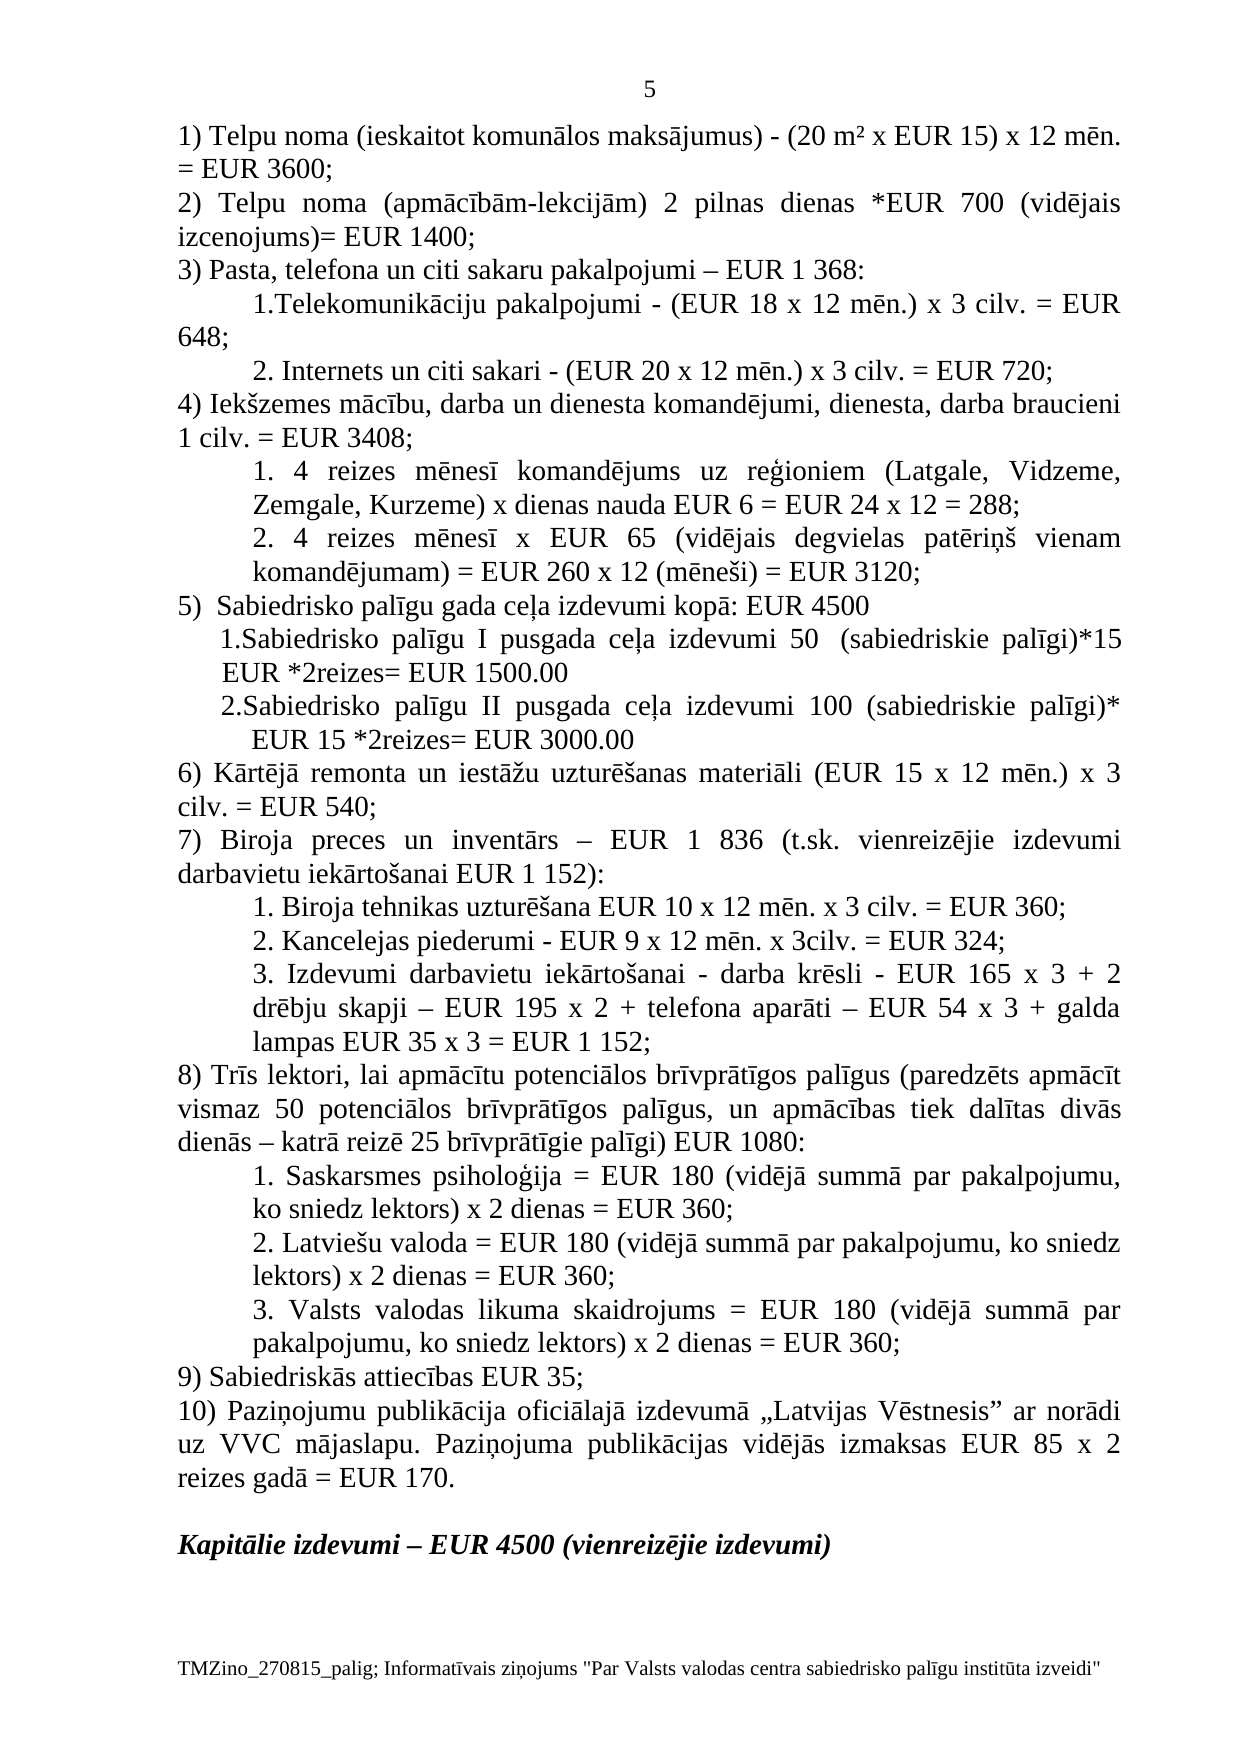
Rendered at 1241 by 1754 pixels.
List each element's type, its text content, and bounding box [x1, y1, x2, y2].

text 1. Saskarsmes psiholoģija = EUR 180 (vidējā summā par pakalpojumu, ko sniedz lektors) x 2 dienas = EUR 360; [252, 1158, 1122, 1225]
text 2. Kancelejas piederumi - EUR 9 x 12 mēn. x 3cilv. = EUR 324; [177, 923, 1122, 957]
text 1) Telpu noma (ieskaitot komunālos maksājumus) - (20 m² x EUR 15) x 12 mēn. = EUR 3600; [177, 118, 1122, 185]
text 2. Internets un citi sakari - (EUR 20 x 12 mēn.) x 3 cilv. = EUR 720; [177, 353, 1122, 386]
text 6) Kārtējā remonta un iestāžu uzturēšanas materiāli (EUR 15 x 12 mēn.) x 3 cilv. = EUR 540; [177, 755, 1122, 822]
text 1.Telekomunikāciju pakalpojumi - (EUR 18 x 12 mēn.) x 3 cilv. = EUR 648; [177, 286, 1122, 353]
text 7) Biroja preces un inventārs – EUR 1 836 (t.sk. vienreizējie izdevumi darbavietu iekārtošanai EUR 1 152): [177, 822, 1122, 889]
text Kapitālie izdevumi – EUR 4500 (vienreizējie izdevumi) [177, 1527, 1122, 1560]
text 8) Trīs lektori, lai apmācītu potenciālos brīvprātīgos palīgus (paredzēts apmācīt vismaz 50 potenciālos brīvprātīgos palīgus, un apmācības tiek dalītas divās dienās – katrā reizē 25 brīvprātīgie palīgi) EUR 1080: [177, 1057, 1122, 1158]
text 10) Paziņojumu publikācija oficiālajā izdevumā „Latvijas Vēstnesis” ar norādi uz VVC mājaslapu. Paziņojuma publikācijas vidējās izmaksas EUR 85 x 2 reizes gadā = EUR 170. [177, 1393, 1122, 1493]
text 1. Biroja tehnikas uzturēšana EUR 10 x 12 mēn. x 3 cilv. = EUR 360; [177, 889, 1122, 923]
text 3. Izdevumi darbavietu iekārtošanai - darba krēsli - EUR 165 x 3 + 2 drēbju skapji – EUR 195 x 2 + telefona aparāti – EUR 54 x 3 + galda lampas EUR 35 x 3 = EUR 1 152; [252, 957, 1122, 1057]
text 1. 4 reizes mēnesī komandējums uz reģioniem (Latgale, Vidzeme, Zemgale, Kurzeme) x dienas nauda EUR 6 = EUR 24 x 12 = 288; [252, 453, 1122, 521]
text 2) Telpu noma (apmācībām-lekcijām) 2 pilnas dienas *EUR 700 (vidējais izcenojums)= EUR 1400; [177, 185, 1122, 252]
text 3) Pasta, telefona un citi sakaru pakalpojumi – EUR 1 368: [177, 252, 1122, 286]
text 5) Sabiedrisko palīgu gada ceļa izdevumi kopā: EUR 4500 [177, 588, 1122, 621]
text 2.Sabiedrisko palīgu II pusgada ceļa izdevumi 100 (sabiedriskie palīgi)* EUR 15 *2reizes= EUR 3000.00 [177, 688, 1122, 755]
text 2. Latviešu valoda = EUR 180 (vidējā summā par pakalpojumu, ko sniedz lektors) x 2 dienas = EUR 360; [252, 1225, 1122, 1292]
text 1.Sabiedrisko palīgu I pusgada ceļa izdevumi 50 (sabiedriskie palīgi)*15 EUR *2reizes= EUR 1500.00 [177, 621, 1122, 688]
text 9) Sabiedriskās attiecības EUR 35; [177, 1359, 1122, 1393]
text 4) Iekšzemes mācību, darba un dienesta komandējumi, dienesta, darba braucieni 1 cilv. = EUR 3408; [177, 386, 1122, 453]
text 2. 4 reizes mēnesī x EUR 65 (vidējais degvielas patēriņš vienam komandējumam) = EUR 260 x 12 (mēneši) = EUR 3120; [252, 521, 1122, 588]
text 3. Valsts valodas likuma skaidrojums = EUR 180 (vidējā summā par pakalpojumu, ko sniedz lektors) x 2 dienas = EUR 360; [252, 1292, 1122, 1359]
